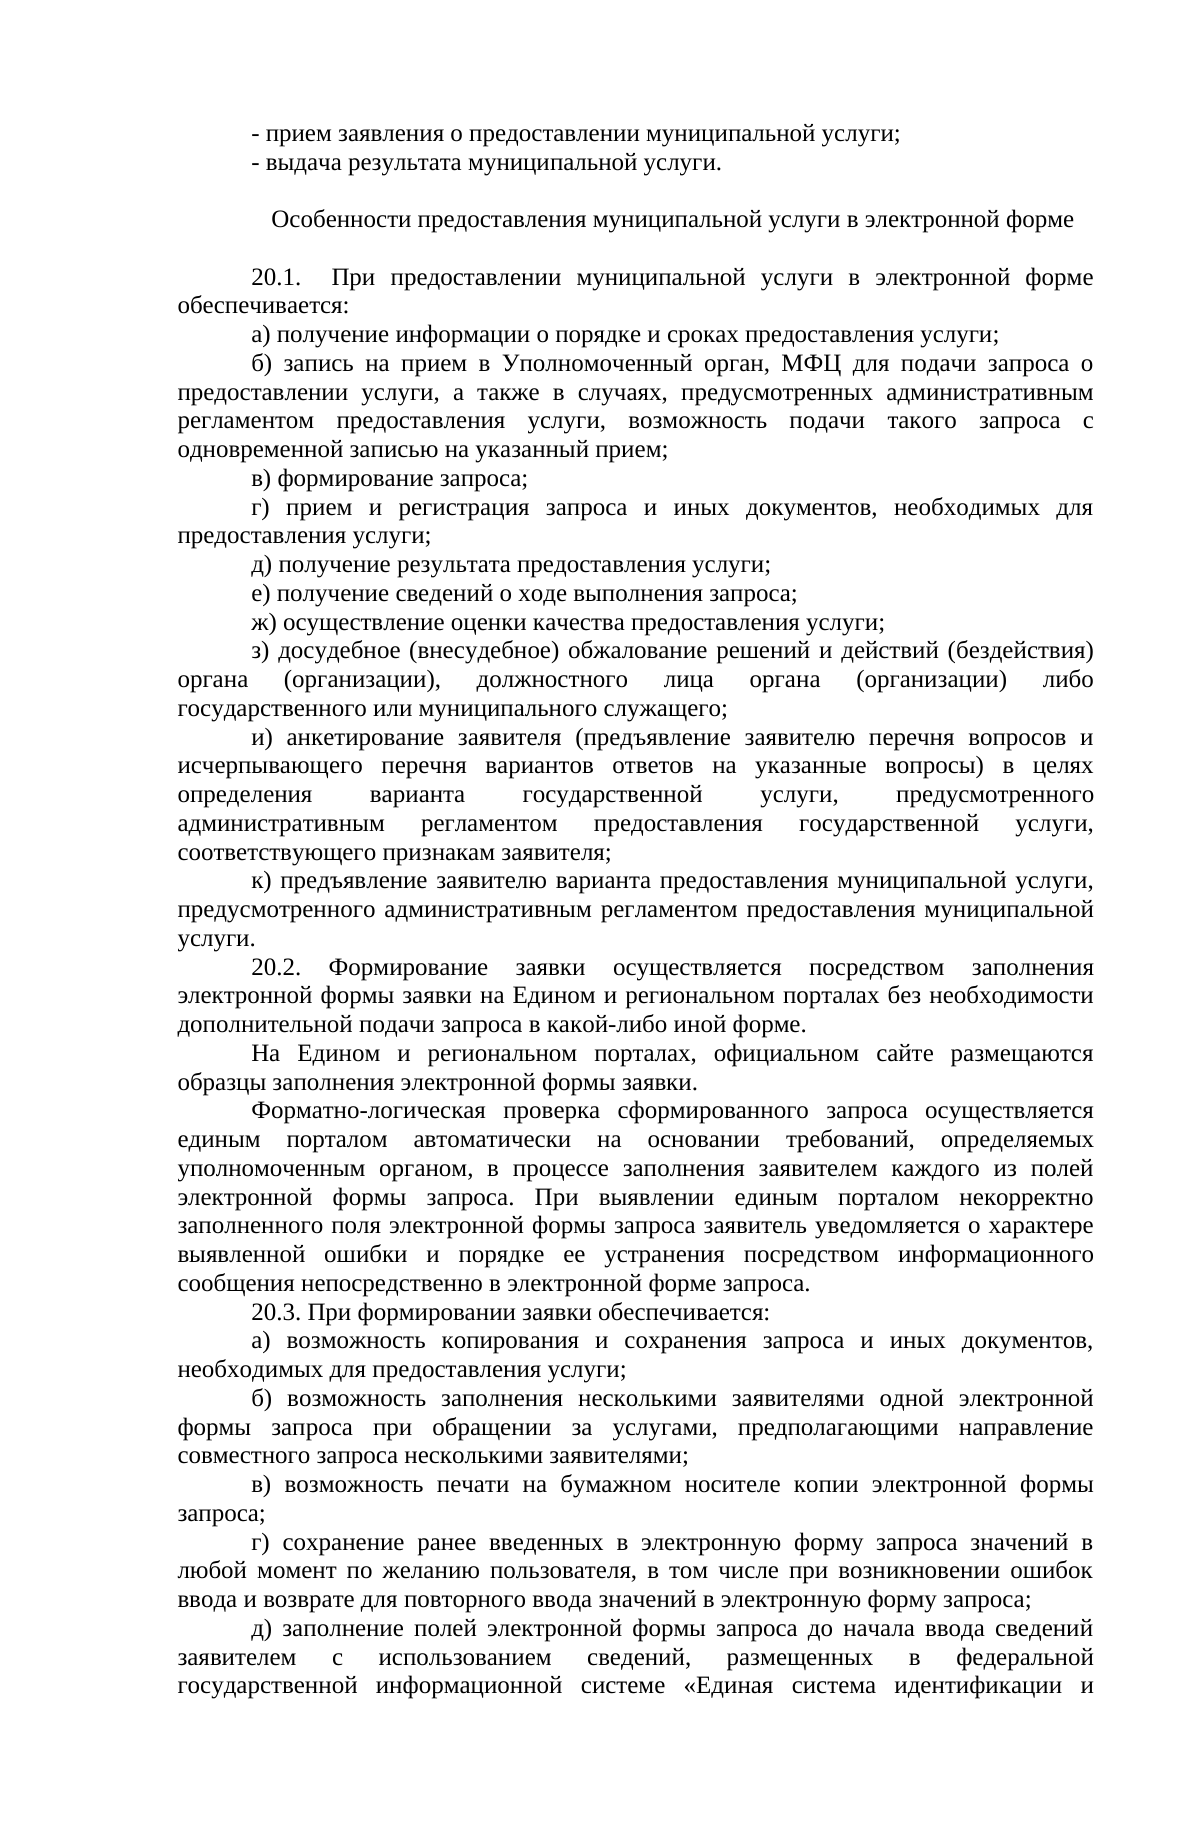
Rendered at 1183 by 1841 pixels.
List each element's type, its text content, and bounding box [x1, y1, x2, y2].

text 20.3. При формировании заявки обеспечивается: [177, 1297, 1094, 1326]
text г) прием и регистрация запроса и иных документов, необходимых для предоставления услуги; [177, 492, 1094, 549]
text Особенности предоставления муниципальной услуги в электронной форме [177, 204, 1094, 233]
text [177, 1613, 1094, 1699]
text е) получение сведений о ходе выполнения запроса; [177, 578, 1094, 607]
text На Едином и региональном порталах, официальном сайте размещаются образцы заполнения электронной формы заявки. [177, 1038, 1094, 1096]
text з) досудебное (внесудебное) обжалование решений и действий (бездействия) органа (организации), должностного лица органа (организации) либо государственного или муниципального служащего; [177, 636, 1094, 722]
text Форматно-логическая проверка сформированного запроса осуществляется единым порталом автоматически на основании требований, определяемых уполномоченным органом, в процессе заполнения заявителем каждого из полей электронной формы запроса. При выявлении единым порталом некорректно заполненного поля электронной формы запроса заявитель уведомляется о характере выявленной ошибки и порядке ее устранения посредством информационного сообщения непосредственно в электронной форме запроса. [177, 1096, 1094, 1297]
text г) сохранение ранее введенных в электронную форму запроса значений в любой момент по желанию пользователя, в том числе при возникновении ошибок ввода и возврате для повторного ввода значений в электронную форму запроса; [177, 1527, 1094, 1613]
text - прием заявления о предоставлении муниципальной услуги; [177, 118, 1094, 147]
text и) анкетирование заявителя (предъявление заявителю перечня вопросов и исчерпывающего перечня вариантов ответов на указанные вопросы) в целях определения варианта государственной услуги, предусмотренного административным регламентом предоставления государственной услуги, соответствующего признакам заявителя; [177, 722, 1094, 866]
text б) возможность заполнения несколькими заявителями одной электронной формы запроса при обращении за услугами, предполагающими направление совместного запроса несколькими заявителями; [177, 1383, 1094, 1469]
text ж) осуществление оценки качества предоставления услуги; [177, 607, 1094, 636]
text д) получение результата предоставления услуги; [177, 549, 1094, 578]
text к) предъявление заявителю варианта предоставления муниципальной услуги, предусмотренного административным регламентом предоставления муниципальной услуги. [177, 866, 1094, 952]
text - выдача результата муниципальной услуги. [177, 147, 1094, 176]
text а) получение информации о порядке и сроках предоставления услуги; [177, 319, 1094, 348]
text в) возможность печати на бумажном носителе копии электронной формы запроса; [177, 1469, 1094, 1527]
text а) возможность копирования и сохранения запроса и иных документов, необходимых для предоставления услуги; [177, 1326, 1094, 1383]
text 20.2. Формирование заявки осуществляется посредством заполнения электронной формы заявки на Едином и региональном порталах без необходимости дополнительной подачи запроса в какой-либо иной форме. [177, 952, 1094, 1038]
text б) запись на прием в Уполномоченный орган, МФЦ для подачи запроса о предоставлении услуги, а также в случаях, предусмотренных административным регламентом предоставления услуги, возможность подачи такого запроса с одновременной записью на указанный прием; [177, 348, 1094, 463]
text 20.1. При предоставлении муниципальной услуги в электронной форме обеспечивается: [177, 262, 1094, 319]
text в) формирование запроса; [177, 463, 1094, 492]
